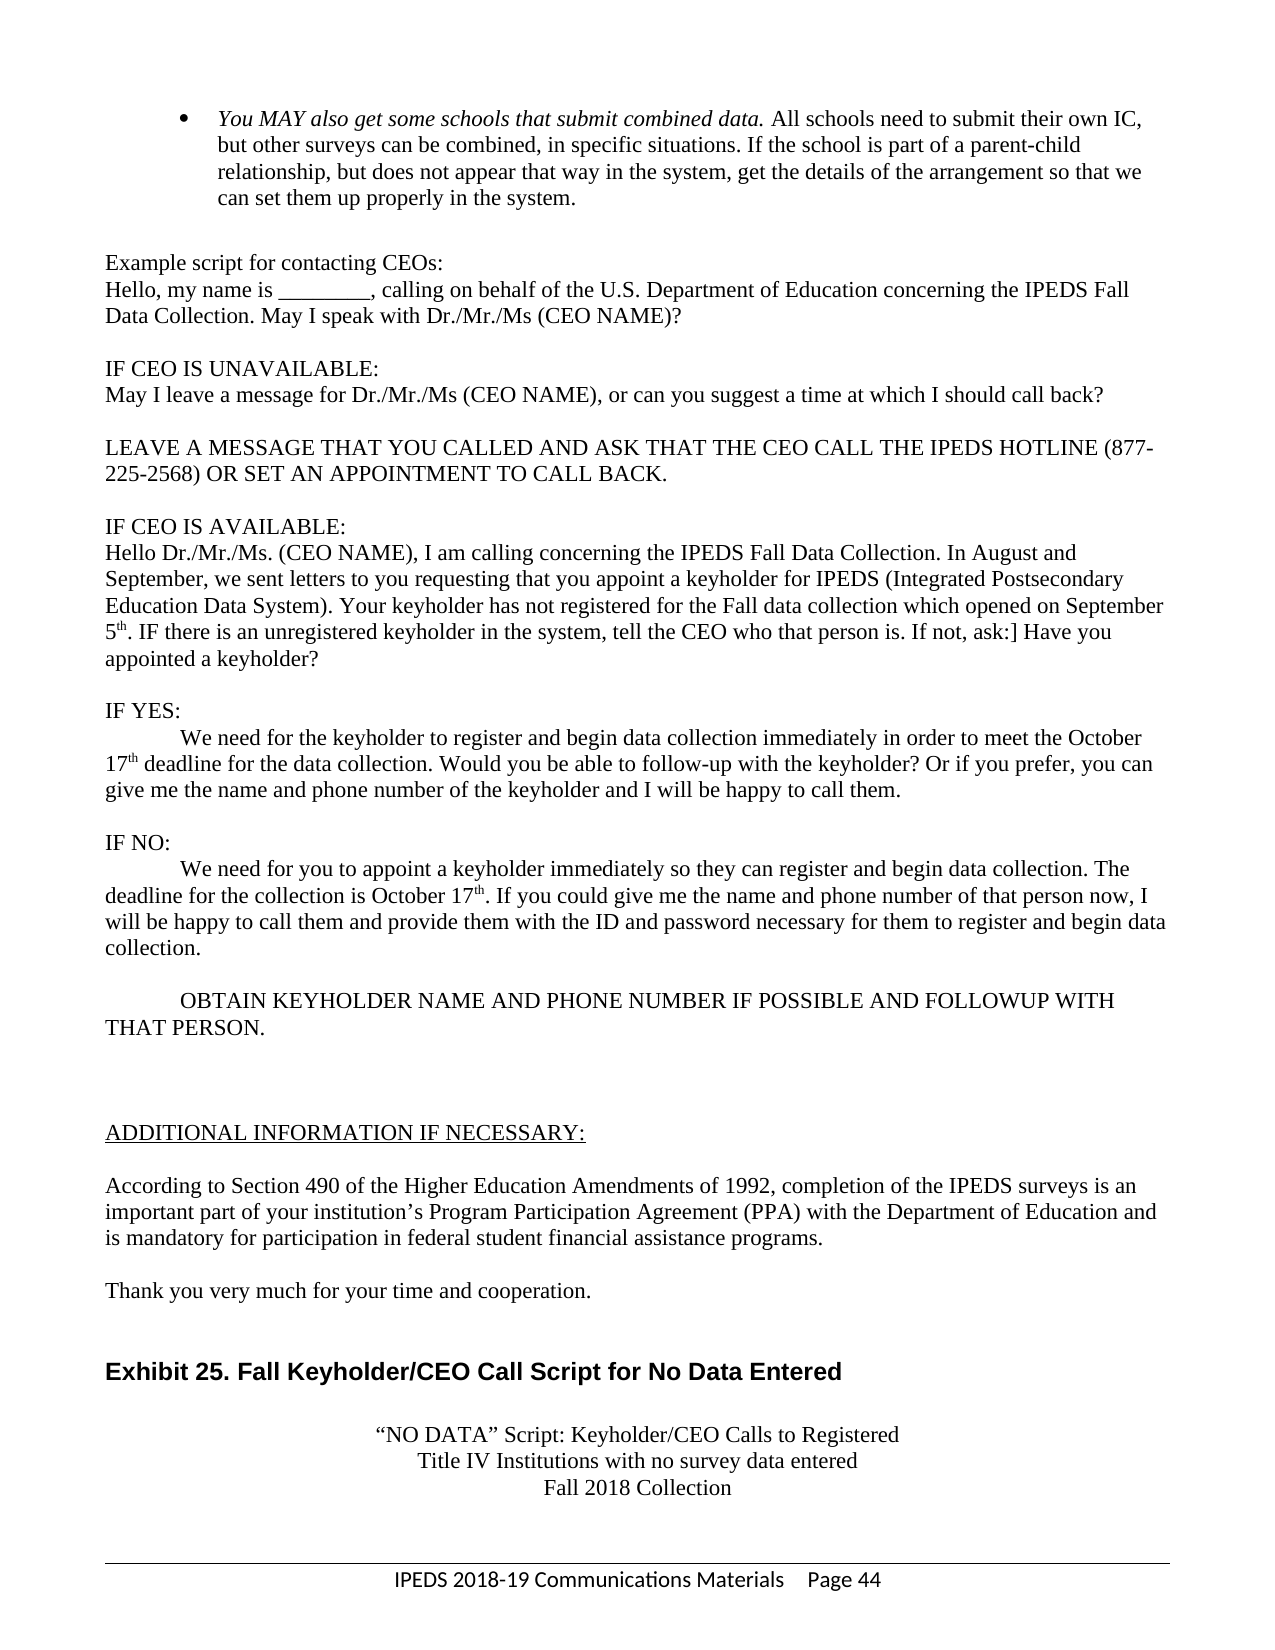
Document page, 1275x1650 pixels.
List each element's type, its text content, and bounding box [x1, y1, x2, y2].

title Thank you very much for your time and cooperation. [105, 1277, 1170, 1303]
title Hello Dr./Mr./Ms. (CEO NAME), I am calling concerning the IPEDS Fall Data Collection. In August and September, we sent letters to you requesting that you appoint a keyholder for IPEDS (Integrated Postsecondary Education Data System). Your keyholder has not registered for the Fall data collection which opened on September 5th. IF there is an unregistered keyholder in the system, tell the CEO who that person is. If not, ask:] Have you appointed a keyholder? [105, 539, 1170, 671]
subtitle Exhibit 25. Fall Keyholder/CEO Call Script for No Data Entered [105, 1357, 1170, 1386]
title IF CEO IS AVAILABLE: [105, 513, 1170, 539]
title IF CEO IS UNAVAILABLE: [105, 355, 1170, 381]
title According to Section 490 of the Higher Education Amendments of 1992, completion of the IPEDS surveys is an important part of your institution’s Program Participation Agreement (PPA) with the Department of Education and is mandatory for participation in federal student financial assistance programs. [105, 1172, 1170, 1251]
title “NO DATA” Script: Keyholder/CEO Calls to Registered [105, 1421, 1170, 1447]
title Example script for contacting CEOs: [105, 249, 1170, 276]
title We need for you to appoint a keyholder immediately so they can register and begin data collection. The deadline for the collection is October 17th. If you could give me the name and phone number of that person now, I will be happy to call them and provide them with the ID and password necessary for them to register and begin data collection. [105, 855, 1170, 961]
title Hello, my name is ________, calling on behalf of the U.S. Department of Education concerning the IPEDS Fall Data Collection. May I speak with Dr./Mr./Ms (CEO NAME)? [105, 276, 1170, 328]
title Title IV Institutions with no survey data entered [105, 1447, 1170, 1474]
list You MAY also get some schools that submit combined data. All schools need to submit their own IC, but other surveys can be combined, in specific situations. If the school is part of a parent-child relationship, but does not appear that way in the system, get the details of the arrangement so that we can set them up properly in the system. [180, 105, 1170, 210]
title OBTAIN KEYHOLDER NAME AND PHONE NUMBER IF POSSIBLE AND FOLLOWUP WITH THAT PERSON. [105, 987, 1170, 1040]
title ADDITIONAL INFORMATION IF NECESSARY: [105, 1119, 1170, 1145]
title LEAVE A MESSAGE THAT YOU CALLED AND ASK THAT THE CEO CALL THE IPEDS HOTLINE (877-225-2568) OR SET AN APPOINTMENT TO CALL BACK. [105, 434, 1170, 486]
title We need for the keyholder to register and begin data collection immediately in order to meet the October 17th deadline for the data collection. Would you be able to follow-up with the keyholder? Or if you prefer, you can give me the name and phone number of the keyholder and I will be happy to call them. [105, 724, 1170, 803]
title May I leave a message for Dr./Mr./Ms (CEO NAME), or can you suggest a time at which I should call back? [105, 381, 1170, 407]
title IF NO: [105, 829, 1170, 855]
title IF YES: [105, 697, 1170, 724]
title Fall 2018 Collection [105, 1474, 1170, 1500]
